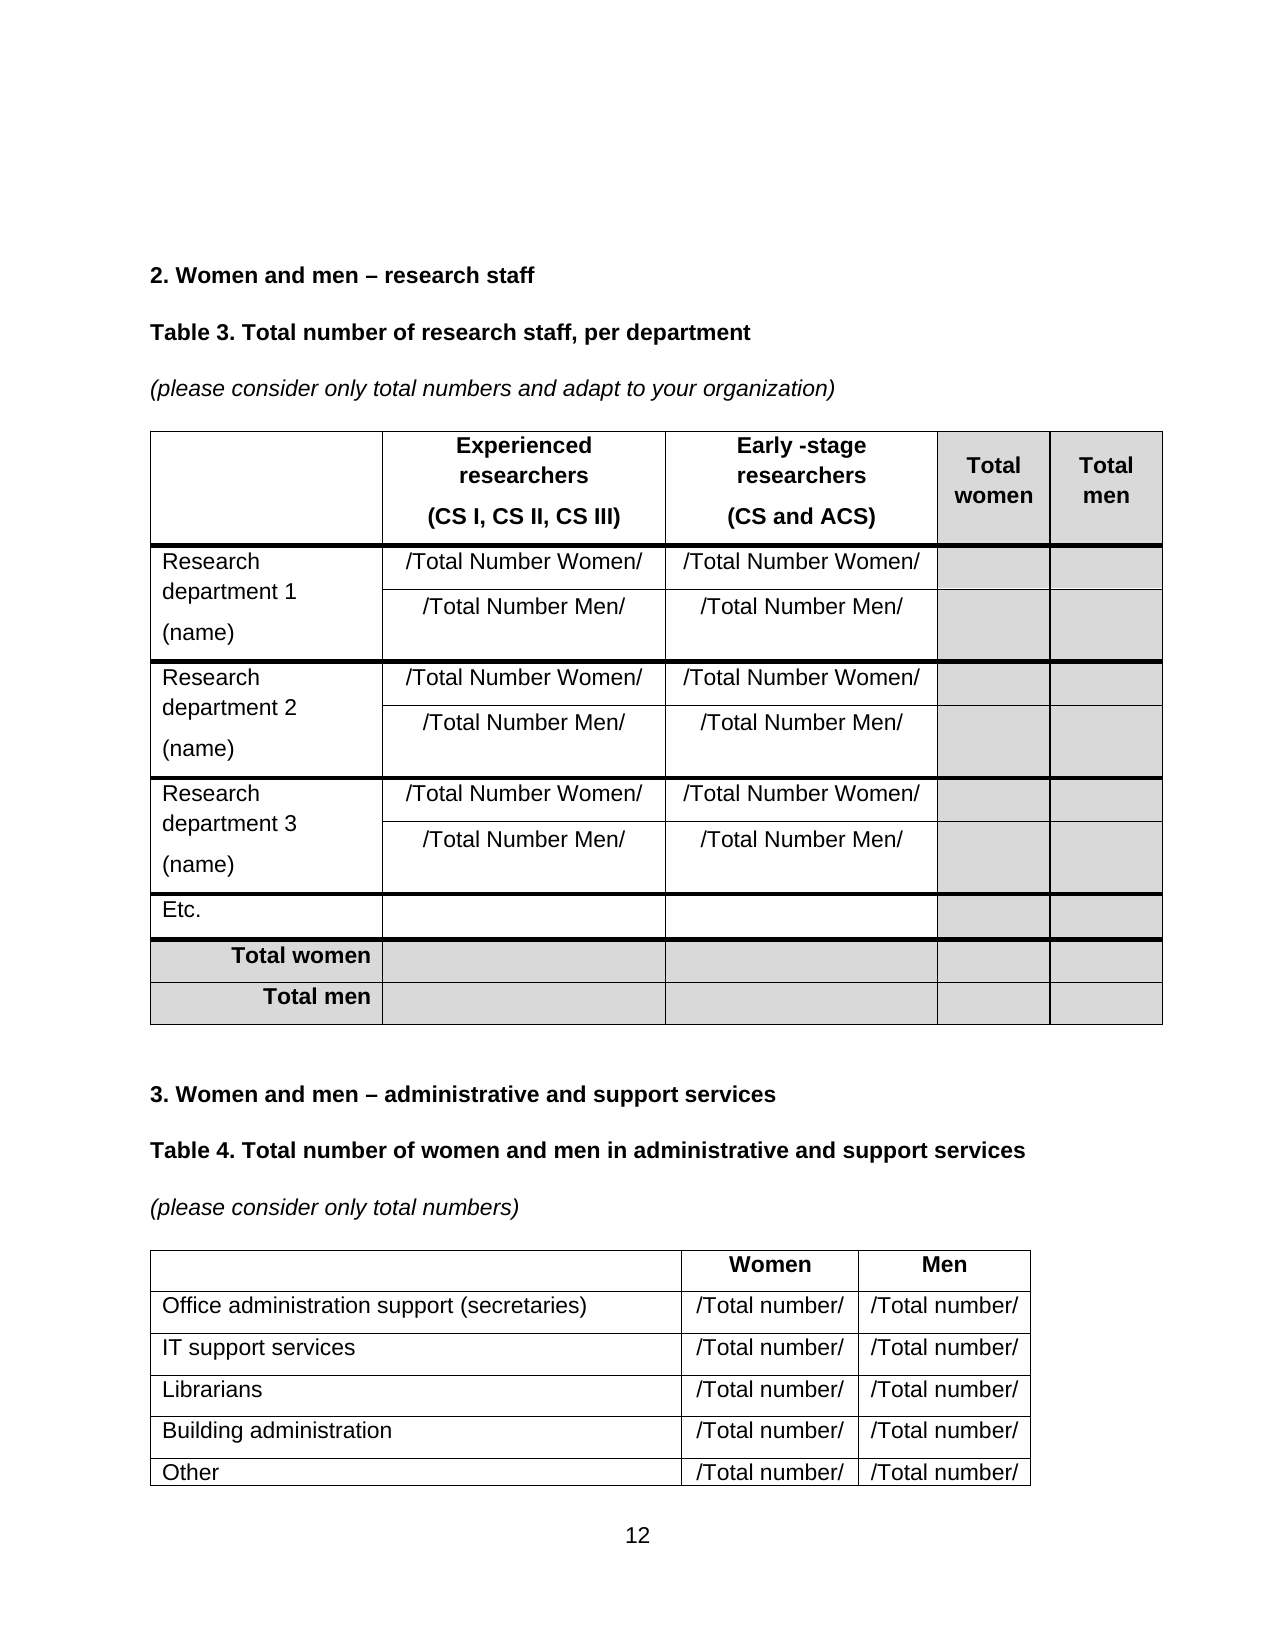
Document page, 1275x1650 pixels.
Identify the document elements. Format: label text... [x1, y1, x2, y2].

table_cell /Total number/ [682, 1292, 858, 1333]
table_cell /Total Number Women/ [383, 780, 665, 821]
table_cell /Total number/ [859, 1334, 1030, 1374]
table_cell [1051, 706, 1162, 776]
table_cell Etc. [151, 896, 382, 937]
table_cell Total men [151, 983, 382, 1024]
table_cell /Total Number Women/ [383, 548, 665, 588]
table_header Men [859, 1251, 1030, 1291]
table_cell /Total Number Men/ [383, 590, 665, 659]
table_cell /Total Number Men/ [666, 822, 937, 892]
table_cell [1051, 548, 1162, 588]
table_cell Total women [151, 942, 382, 982]
table_cell Research department 1 (name) [151, 548, 382, 659]
table_cell IT support services [151, 1334, 681, 1374]
table_cell [938, 942, 1049, 982]
text (please consider only total numbers and adapt to your organization) [150, 374, 1125, 401]
table_cell [1051, 983, 1162, 1024]
table_header [151, 432, 382, 543]
table_cell [1051, 896, 1162, 937]
table_cell /Total number/ [682, 1334, 858, 1374]
table_cell [383, 896, 665, 937]
text 2. Women and men – research staff [150, 262, 1125, 289]
text Table 3. Total number of research staff, per department [150, 318, 1125, 345]
table_header [151, 1251, 681, 1291]
table_cell [1051, 942, 1162, 982]
table_cell /Total Number Women/ [666, 664, 937, 705]
table_cell [666, 983, 937, 1024]
text (please consider only total numbers) [150, 1193, 1125, 1220]
table_cell /Total Number Men/ [383, 822, 665, 892]
table_cell /Total number/ [682, 1376, 858, 1416]
table_cell /Total number/ [682, 1417, 858, 1458]
table_cell [938, 706, 1049, 776]
table_cell [938, 548, 1049, 588]
table_cell [666, 942, 937, 982]
table_cell [1051, 590, 1162, 659]
text Table 4. Total number of women and men in administrative and support services [150, 1137, 1125, 1164]
table_cell [938, 983, 1049, 1024]
text 3. Women and men – administrative and support services [150, 1081, 1125, 1107]
table_cell /Total Number Women/ [666, 780, 937, 821]
table_cell /Total number/ [682, 1459, 858, 1485]
table_cell [383, 983, 665, 1024]
table_cell Librarians [151, 1376, 681, 1416]
table_cell [938, 780, 1049, 821]
table_cell Office administration support (secretaries) [151, 1292, 681, 1333]
table_cell Building administration [151, 1417, 681, 1458]
table_cell [938, 664, 1049, 705]
table_cell [938, 896, 1049, 937]
table_cell /Total number/ [859, 1459, 1030, 1485]
table_cell /Total number/ [859, 1292, 1030, 1333]
table_cell [383, 942, 665, 982]
table_cell /Total Number Women/ [666, 548, 937, 588]
table_cell [1051, 822, 1162, 892]
table_cell /Total number/ [859, 1376, 1030, 1416]
table_cell [1051, 780, 1162, 821]
table_cell [938, 590, 1049, 659]
table_cell /Total Number Men/ [383, 706, 665, 776]
table_header Women [682, 1251, 858, 1291]
table_cell [1051, 664, 1162, 705]
table_header Total men [1051, 432, 1162, 543]
table_cell /Total Number Women/ [383, 664, 665, 705]
table_cell Research department 3 (name) [151, 780, 382, 892]
table_cell /Total number/ [859, 1417, 1030, 1458]
table_header Total women [938, 432, 1049, 543]
table_cell [666, 896, 937, 937]
table_cell /Total Number Men/ [666, 706, 937, 776]
table_header Experienced researchers (CS I, CS II, CS III) [383, 432, 665, 543]
table_cell Other [151, 1459, 681, 1485]
table_header Early -stage researchers (CS and ACS) [666, 432, 937, 543]
table_cell Research department 2 (name) [151, 664, 382, 776]
table_cell [938, 822, 1049, 892]
table_cell /Total Number Men/ [666, 590, 937, 659]
